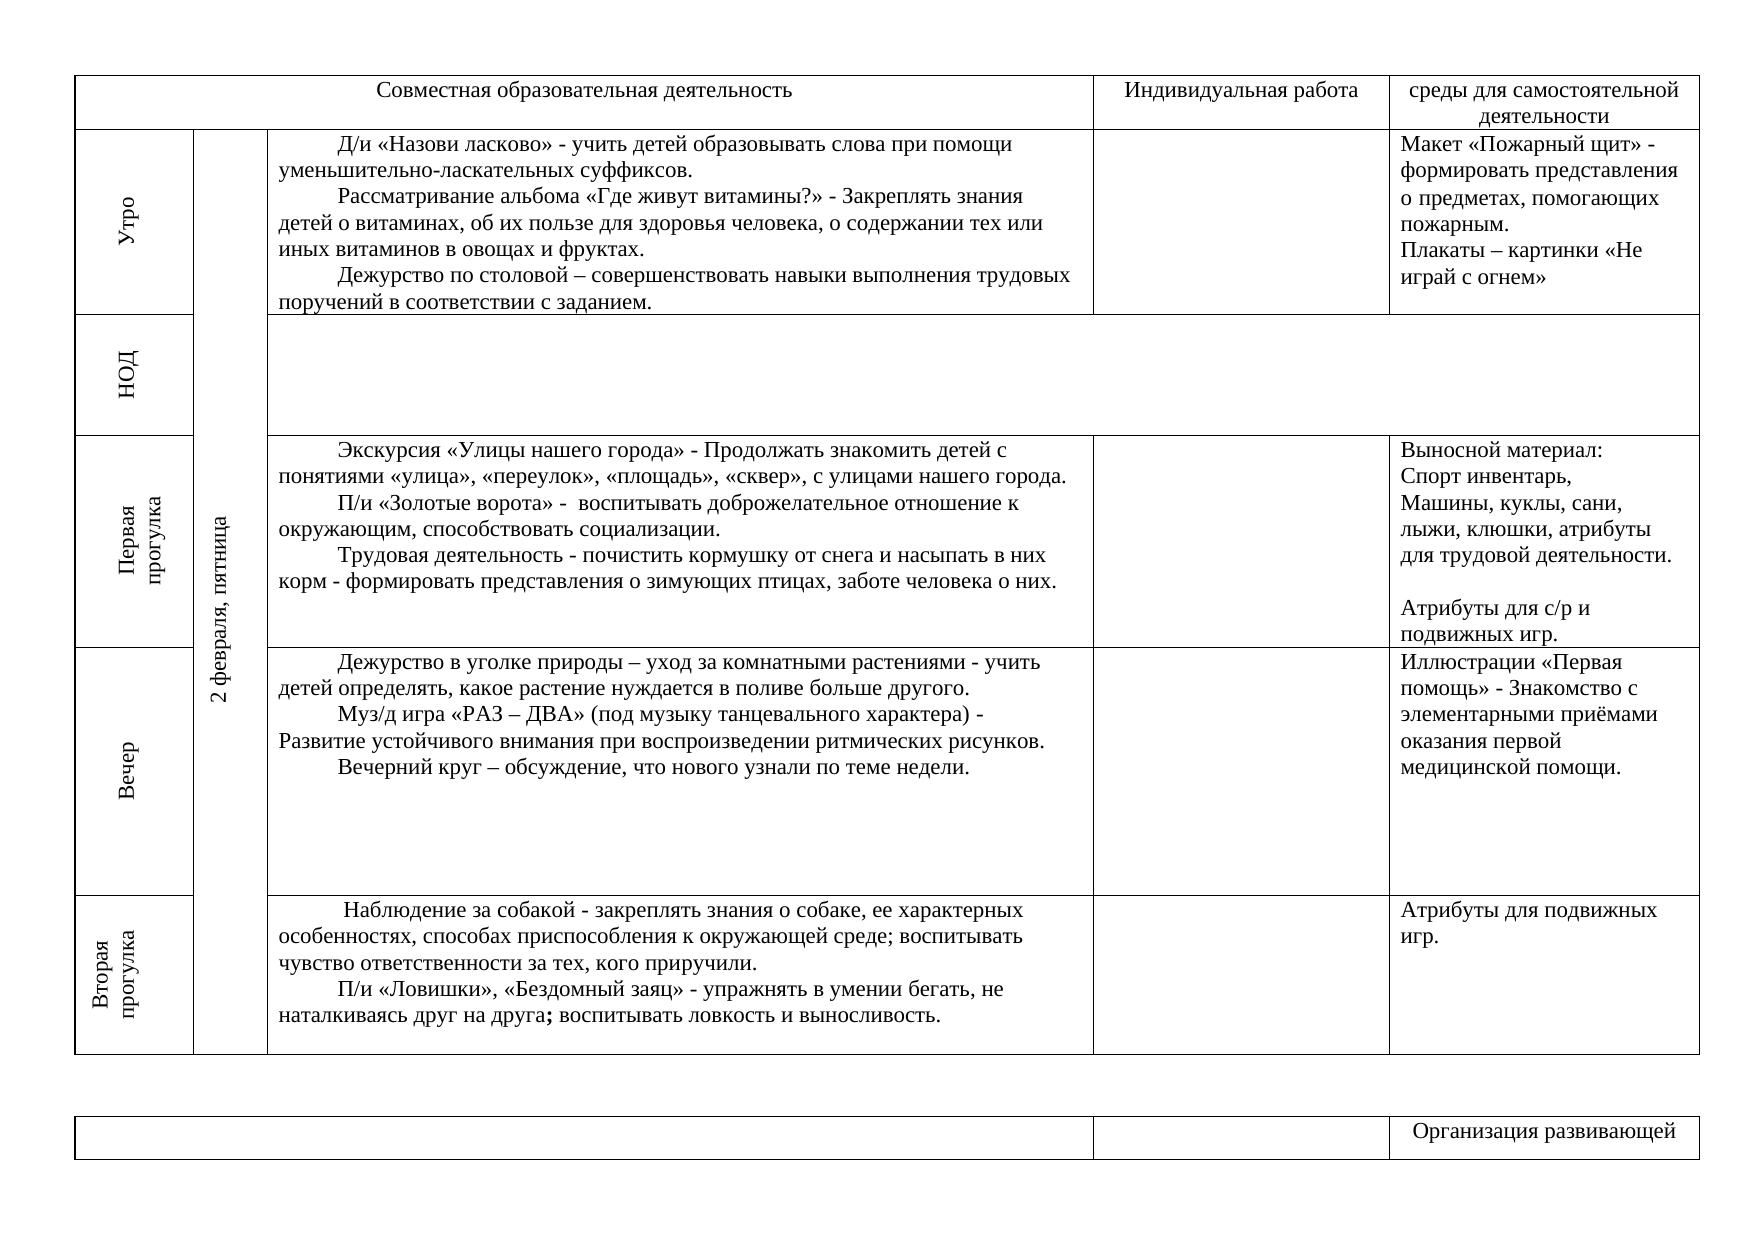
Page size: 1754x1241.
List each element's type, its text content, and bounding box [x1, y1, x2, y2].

table_cell Макет «Пожарный щит» - формировать представления о предметах, помогающих пожарным. Плакаты – картинки «Не играй с огнем» [1390, 130, 1699, 314]
table_cell Утро [76, 130, 193, 314]
table_cell Выносной материал: Спорт инвентарь, Машины, куклы, сани, лыжи, клюшки, атрибуты для трудовой деятельности. Атрибуты для с/р и подвижных игр. [1390, 436, 1699, 647]
table_cell [1094, 436, 1389, 647]
table_cell Экскурсия «Улицы нашего города» - Продолжать знакомить детей с понятиями «улица», «переулок», «площадь», «сквер», с улицами нашего города. П/и «Золотые ворота» - воспитывать доброжелательное отношение к окружающим, способствовать социализации. Трудовая деятельность - почистить кормушку от снега и насыпать в них корм - формировать представления о зимующих птицах, заботе человека о них. [268, 436, 1093, 647]
table_cell 2 февраля, пятница [194, 130, 267, 1054]
table_cell Д/и «Назови ласково» - учить детей образовывать слова при помощи уменьшительно-ласкательных суффиксов. Рассматривание альбома «Где живут витамины?» - Закреплять знания детей о витаминах, об их пользе для здоровья человека, о содержании тех или иных витаминов в овощах и фруктах. Дежурство по столовой – совершенствовать навыки выполнения трудовых поручений в соответствии с заданием. [268, 130, 1093, 314]
table_cell НОД [76, 315, 193, 435]
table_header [1390, 1117, 1699, 1159]
table_cell Первая прогулка [76, 436, 193, 647]
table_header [76, 1117, 1093, 1159]
table_cell Наблюдение за собакой - закреплять знания о собаке, ее характерных особенностях, способах приспособления к окружающей среде; воспитывать чувство ответственности за тех, кого приручили. П/и «Ловишки», «Бездомный заяц» - упражнять в умении бегать, не наталкиваясь друг на друга; воспитывать ловкость и выносливость. [268, 896, 1093, 1054]
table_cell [1390, 76, 1699, 129]
table_cell Вечер [76, 648, 193, 895]
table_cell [1094, 76, 1389, 129]
table_cell Дежурство в уголке природы – уход за комнатными растениями - учить детей определять, какое растение нуждается в поливе больше другого. Муз/д игра «РАЗ – ДВА» (под музыку танцевального характера) - Развитие устойчивого внимания при воспроизведении ритмических рисунков. Вечерний круг – обсуждение, что нового узнали по теме недели. [268, 648, 1093, 895]
table_cell [1094, 896, 1389, 1054]
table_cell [76, 76, 1093, 129]
table_cell Атрибуты для подвижных игр. [1390, 896, 1699, 1054]
table_cell [268, 315, 1699, 435]
table_cell Вторая прогулка [76, 896, 193, 1054]
table_cell [1094, 130, 1389, 314]
table_cell Иллюстрации «Первая помощь» - Знакомство с элементарными приёмами оказания первой медицинской помощи. [1390, 648, 1699, 895]
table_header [1094, 1117, 1389, 1159]
table_cell [1094, 648, 1389, 895]
